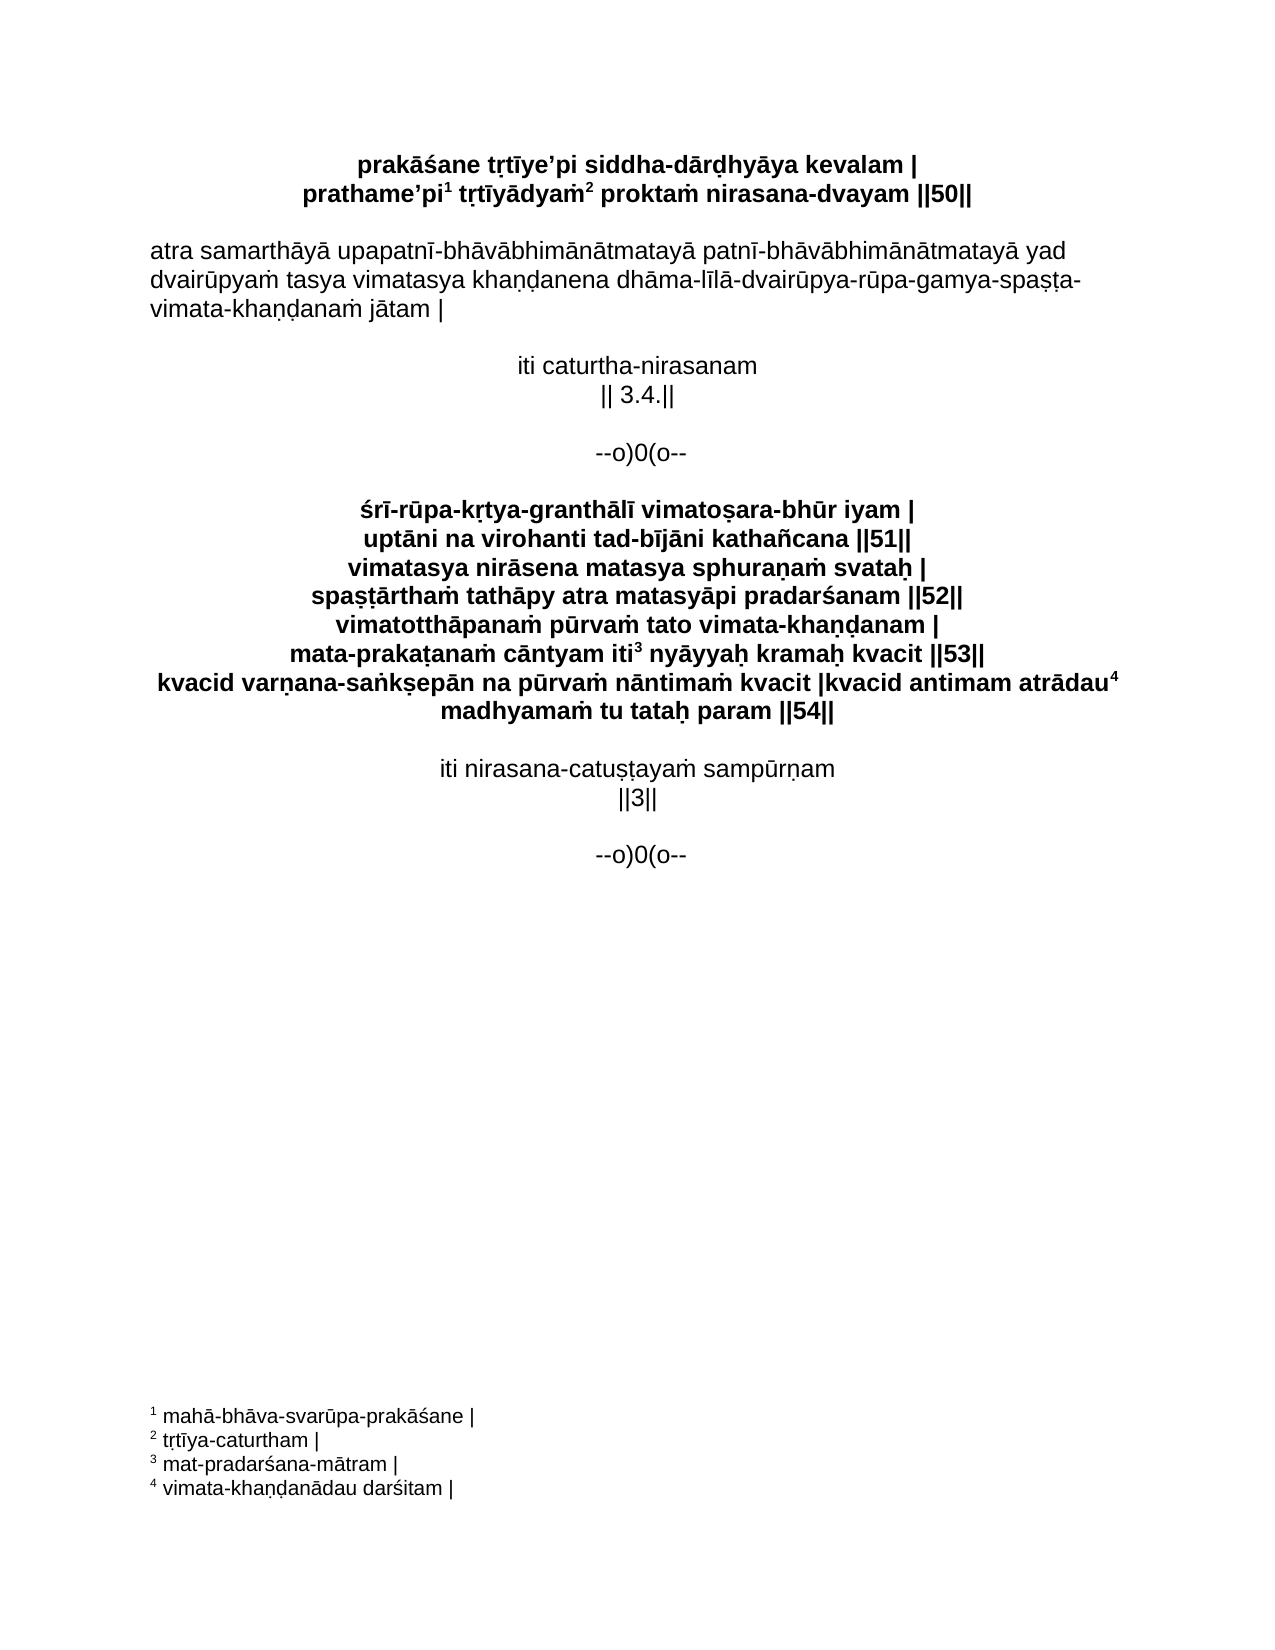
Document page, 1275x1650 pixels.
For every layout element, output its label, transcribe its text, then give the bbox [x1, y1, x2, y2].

text uptāni na virohanti tad-bījāni kathañcana ||51|| [150, 524, 1125, 552]
text mata-prakaṭanaṁ cāntyam iti nyāyyaḥ kramaḥ kvacit ||53|| [150, 639, 1125, 667]
text vimatotthāpanaṁ pūrvaṁ tato vimata-khaṇḍanam | [150, 610, 1125, 639]
text iti nirasana-catuṣṭayaṁ sampūrṇam [150, 754, 1125, 782]
text prakāśane tṛtīye’pi siddha-dārḍhyāya kevalam | [150, 150, 1125, 179]
text prathame’pi tṛtīyādyaṁ proktaṁ nirasana-dvayam ||50|| [150, 179, 1125, 207]
text kvacid varṇana-saṅkṣepān na pūrvaṁ nāntimaṁ kvacit |kvacid antimam atrādau madhyamaṁ tu tataḥ param ||54|| [150, 667, 1125, 725]
text spaṣṭārthaṁ tathāpy atra matasyāpi pradarśanam ||52|| [150, 581, 1125, 610]
text vimatasya nirāsena matasya sphuraṇaṁ svataḥ | [150, 552, 1125, 581]
text iti caturtha-nirasanam [150, 351, 1125, 380]
text --o)0(o-- [150, 840, 1125, 869]
text ||3|| [150, 782, 1125, 811]
text atra samarthāyā upapatnī-bhāvābhimānātmatayā patnī-bhāvābhimānātmatayā yad dvairūpyaṁ tasya vimatasya khaṇḍanena dhāma-līlā-dvairūpya-rūpa-gamya-spaṣṭa-vimata-khaṇḍanaṁ jātam | [150, 236, 1125, 322]
text --o)0(o-- [150, 437, 1125, 466]
text || 3.4.|| [150, 380, 1125, 409]
text śrī-rūpa-kṛtya-granthālī vimatoṣara-bhūr iyam | [150, 495, 1125, 524]
